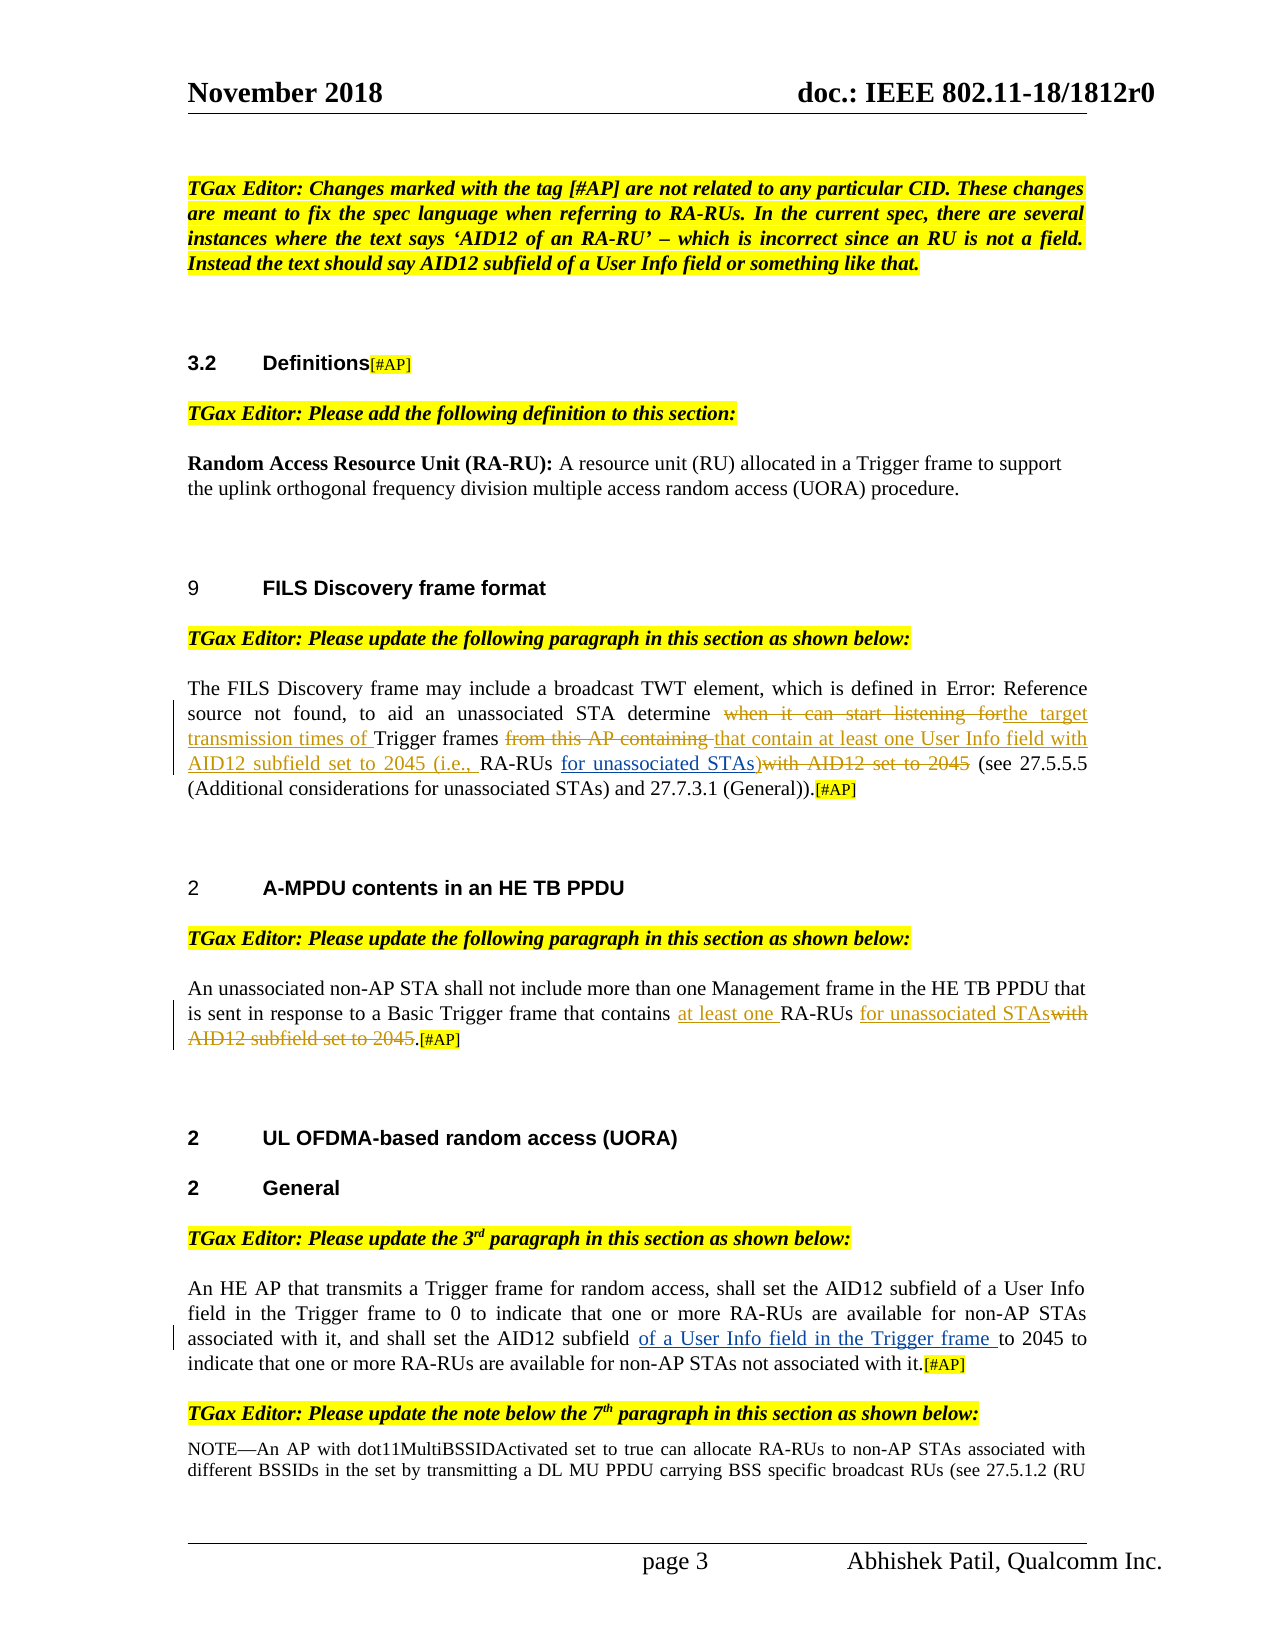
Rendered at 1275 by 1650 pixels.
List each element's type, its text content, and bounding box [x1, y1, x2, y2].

text TGax Editor: Please update the following paragraph in this section as shown below: [187, 625, 1087, 650]
text TGax Editor: Please update the note below the 7th paragraph in this section as shown below: [187, 1400, 1087, 1425]
text TGax Editor: Please update the following paragraph in this section as shown below: [187, 925, 1087, 950]
text The FILS Discovery frame may include a broadcast TWT element, which is defined in 9.4.2.199 (TWT element), to aid an unassociated STA determine Trigger frames RA-RUs (see 27.5.5.5 (Additional considerations for unassociated STAs) and 27.7.3.1 (General)).[#AP] [187, 675, 1087, 800]
list General [187, 1175, 1087, 1200]
list FILS Discovery frame format [187, 575, 1087, 600]
list UL OFDMA-based random access (UORA) [187, 1125, 1087, 1150]
text Random Access Resource Unit (RA-RU): A resource unit (RU) allocated in a Trigger frame to support the uplink orthogonal frequency division multiple access random access (UORA) procedure. [187, 450, 1087, 500]
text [187, 1437, 1087, 1481]
text TGax Editor: Please add the following definition to this section: [187, 400, 1087, 425]
text An unassociated non-AP STA shall not include more than one Management frame in the HE TB PPDU that is sent in response to a Basic Trigger frame that contains RA-RUs .[#AP] [187, 975, 1087, 1050]
text TGax Editor: Please update the 3rd paragraph in this section as shown below: [187, 1225, 1087, 1250]
text 3.2 Definitions[#AP] [187, 350, 1087, 375]
text An HE AP that transmits a Trigger frame for random access, shall set the AID12 subfield of a User Info field in the Trigger frame to 0 to indicate that one or more RA-RUs are available for non-AP STAs associated with it, and shall set the AID12 subfield to 2045 to indicate that one or more RA-RUs are available for non-AP STAs not associated with it.[#AP] [187, 1275, 1087, 1375]
list A-MPDU contents in an HE TB PPDU [187, 875, 1087, 900]
text TGax Editor: Changes marked with the tag [#AP] are not related to any particular CID. These changes are meant to fix the spec language when referring to RA-RUs. In the current spec, there are several instances where the text says ‘AID12 of an RA-RU’ – which is incorrect since an RU is not a field. Instead the text should say AID12 subfield of a User Info field or something like that. [187, 175, 1087, 275]
